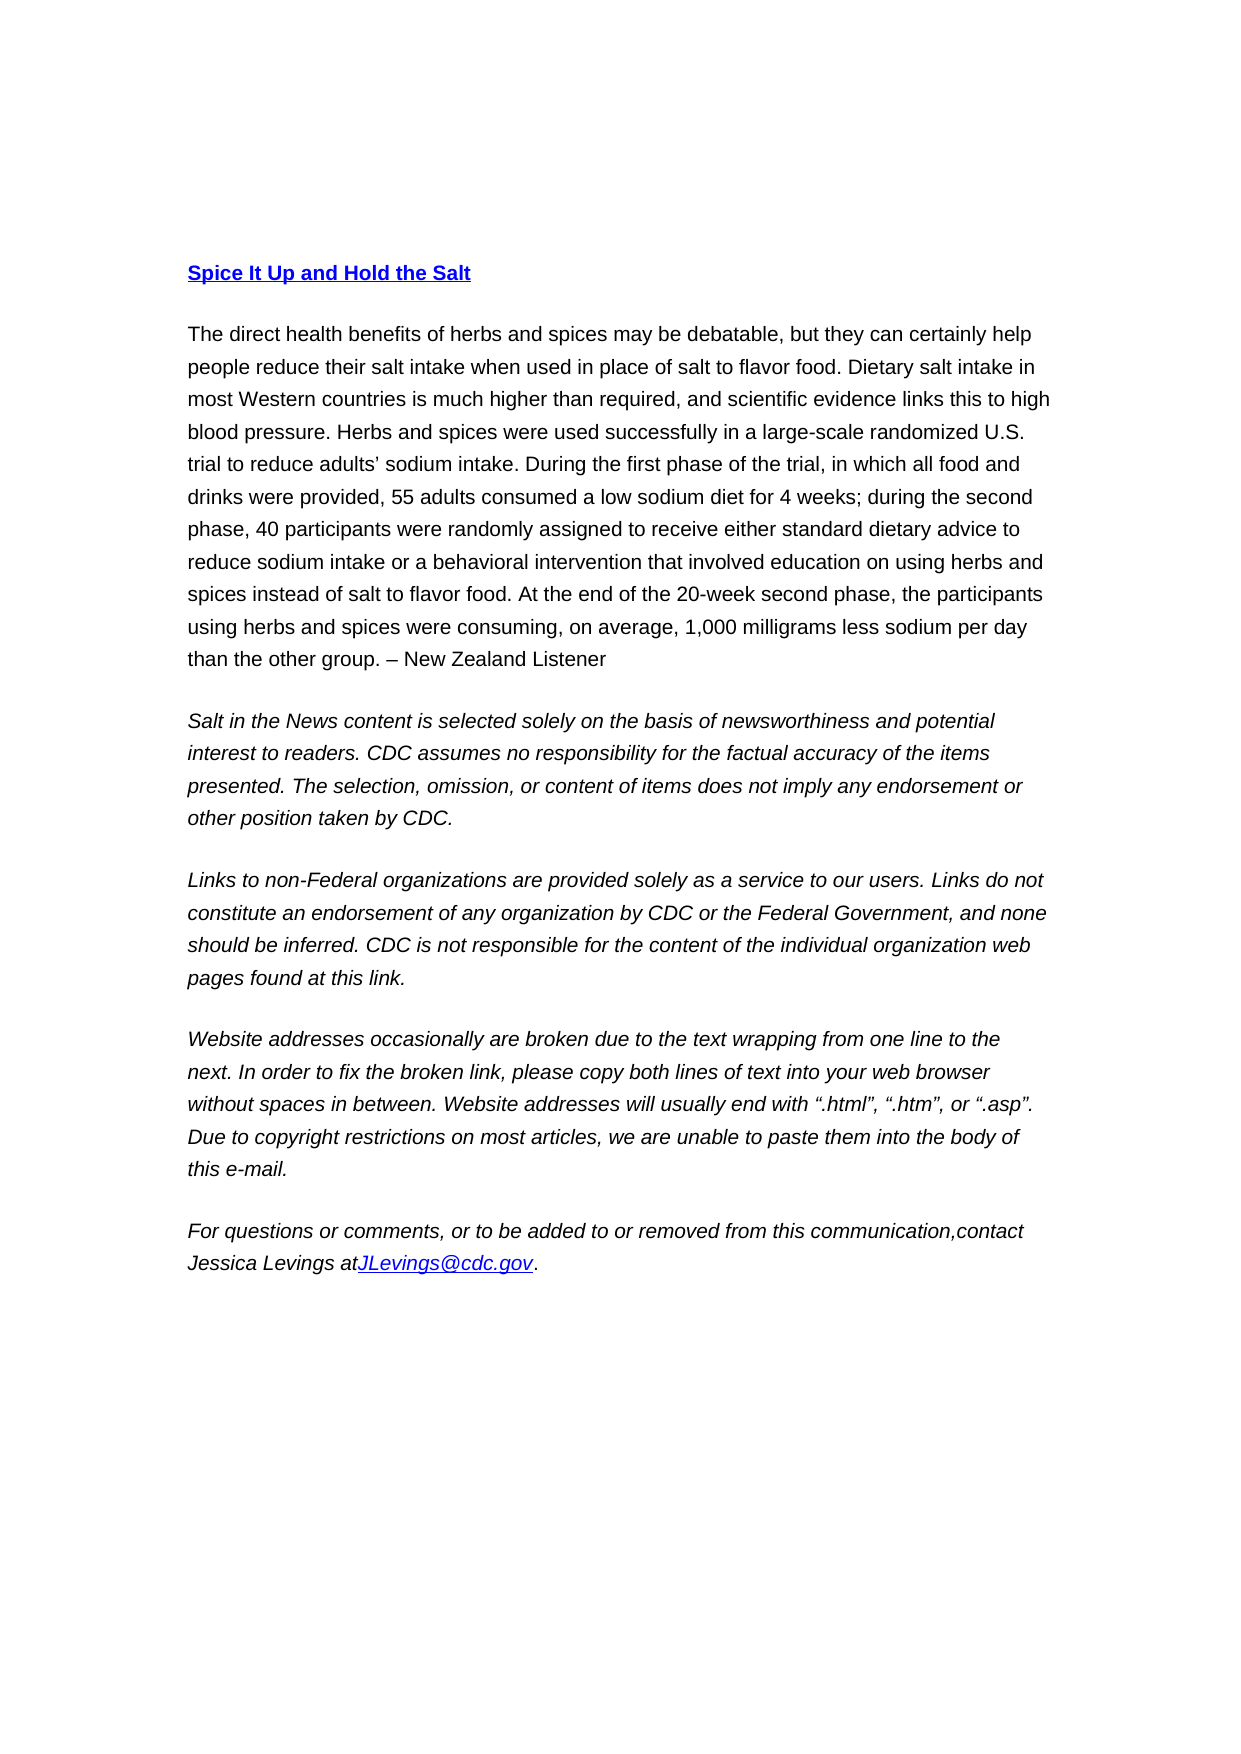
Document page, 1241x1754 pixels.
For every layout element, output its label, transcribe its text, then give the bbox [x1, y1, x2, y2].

text Links to non-Federal organizations are provided solely as a service to our users. Links do not constitute an endorsement of any organization by CDC or the Federal Government, and none should be inferred. CDC is not responsible for the content of the individual organization web pages found at this link. [187, 864, 1053, 994]
text For questions or comments, or to be added to or removed from this communication,contact Jessica Levings atJLevings@cdc.gov. [187, 1214, 1053, 1279]
text The direct health benefits of herbs and spices may be debatable, but they can certainly help people reduce their salt intake when used in place of salt to flavor food. Dietary salt intake in most Western countries is much higher than required, and scientific evidence links this to high blood pressure. Herbs and spices were used successfully in a large-scale randomized U.S. trial to reduce adults’ sodium intake. During the first phase of the trial, in which all food and drinks were provided, 55 adults consumed a low sodium diet for 4 weeks; during the second phase, 40 participants were randomly assigned to receive either standard dietary advice to reduce sodium intake or a behavioral intervention that involved education on using herbs and spices instead of salt to flavor food. At the end of the 20-week second phase, the participants using herbs and spices were consuming, on average, 1,000 milligrams less sodium per day than the other group. – New Zealand Listener [187, 318, 1053, 675]
text Spice It Up and Hold the Salt [187, 256, 1053, 289]
text Website addresses occasionally are broken due to the text wrapping from one line to the next. In order to fix the broken link, please copy both lines of text into your web browser without spaces in between. Website addresses will usually end with “.html”, “.htm”, or “.asp”. Due to copyright restrictions on most articles, we are unable to paste them into the body of this e-mail. [187, 1023, 1053, 1185]
text Salt in the News content is selected solely on the basis of newsworthiness and potential interest to readers. CDC assumes no responsibility for the factual accuracy of the items presented. The selection, omission, or content of items does not imply any endorsement or other position taken by CDC. [187, 704, 1053, 834]
